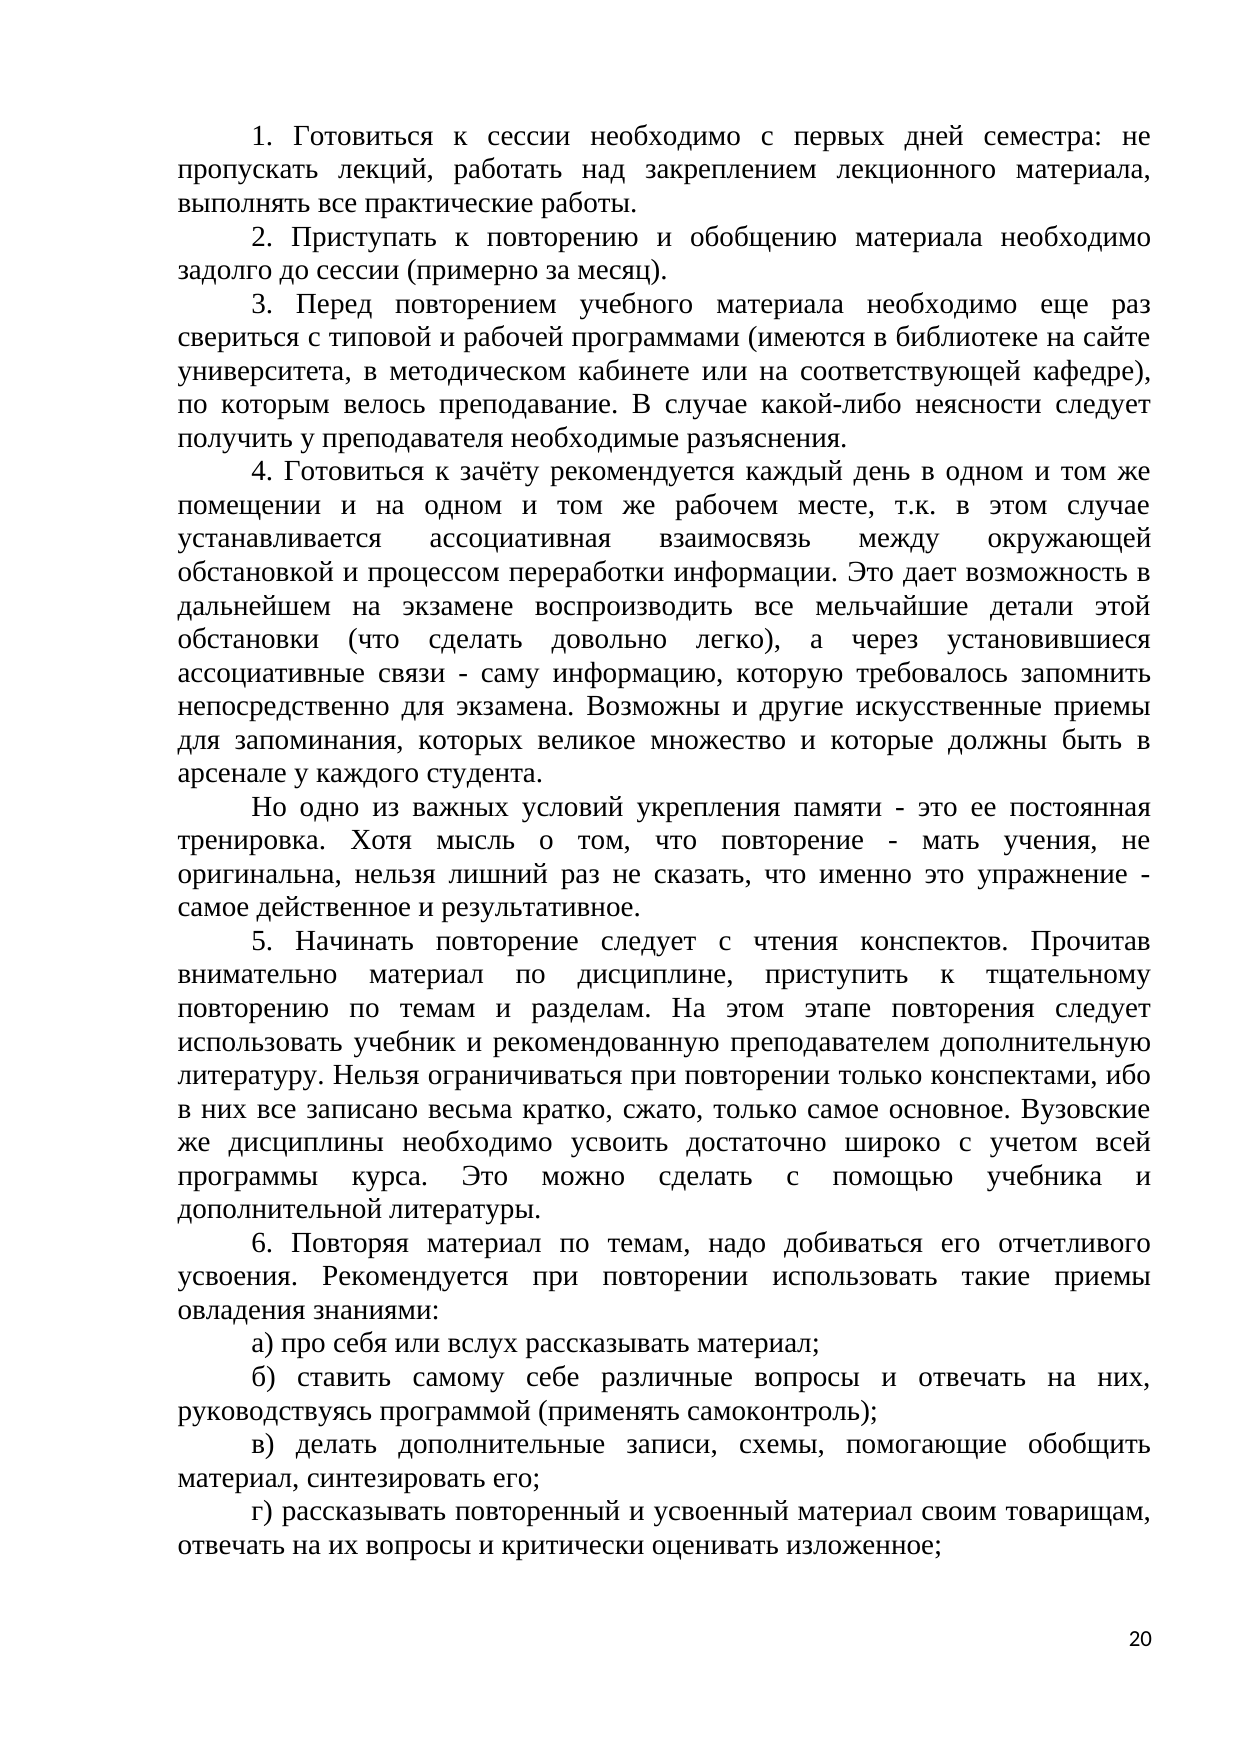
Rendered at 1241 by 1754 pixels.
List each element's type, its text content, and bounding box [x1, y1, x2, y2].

text Но одно из важных условий укрепления памяти - это ее постоянная тренировка. Хотя мысль о том, что повторение - мать учения, не оригинальна, нельзя лишний раз не сказать, что именно это упражнение - самое действенное и результативное. [177, 789, 1152, 923]
text 2. Приступать к повторению и обобщению материала необходимо задолго до сессии (примерно за месяц). [177, 219, 1152, 286]
text 3. Перед повторением учебного материала необходимо еще раз свериться с типовой и рабочей программами (имеются в библиотеке на сайте университета, в методическом кабинете или на соответствующей кафедре), по которым велось преподавание. В случае какой-либо неясности следует получить у преподавателя необходимые разъяснения. [177, 286, 1152, 453]
text 1. Готовиться к сессии необходимо с первых дней семестра: не пропускать лекций, работать над закреплением лекционного материала, выполнять все практические работы. [177, 118, 1152, 219]
text 5. Начинать повторение следует с чтения конспектов. Прочитав внимательно материал по дисциплине, приступить к тщательному повторению по темам и разделам. На этом этапе повторения следует использовать учебник и рекомендованную преподавателем дополнительную литературу. Нельзя ограничиваться при повторении только конспектами, ибо в них все записано весьма кратко, сжато, только самое основное. Вузовские же дисциплины необходимо усвоить достаточно широко с учетом всей программы курса. Это можно сделать с помощью учебника и дополнительной литературы. [177, 923, 1152, 1225]
text 4. Готовиться к зачёту рекомендуется каждый день в одном и том же помещении и на одном и том же рабочем месте, т.к. в этом случае устанавливается ассоциативная взаимосвязь между окружающей обстановкой и процессом переработки информации. Это дает возможность в дальнейшем на экзамене воспроизводить все мельчайшие детали этой обстановки (что сделать довольно легко), а через установившиеся ассоциативные связи - саму информацию, которую требовалось запомнить непосредственно для экзамена. Возможны и другие искусственные приемы для запоминания, которых великое множество и которые должны быть в арсенале у каждого студента. [177, 453, 1152, 789]
text в) делать дополнительные записи, схемы, помогающие обобщить материал, синтезировать его; [177, 1426, 1152, 1493]
text 6. Повторяя материал по темам, надо добиваться его отчетливого усвоения. Рекомендуется при повторении использовать такие приемы овладения знаниями: [177, 1225, 1152, 1326]
text а) про себя или вслух рассказывать материал; [177, 1326, 1152, 1359]
text г) рассказывать повторенный и усвоенный материал своим товарищам, отвечать на их вопросы и критически оценивать изложенное; [177, 1493, 1152, 1560]
text б) ставить самому себе различные вопросы и отвечать на них, руководствуясь программой (применять самоконтроль); [177, 1359, 1152, 1426]
